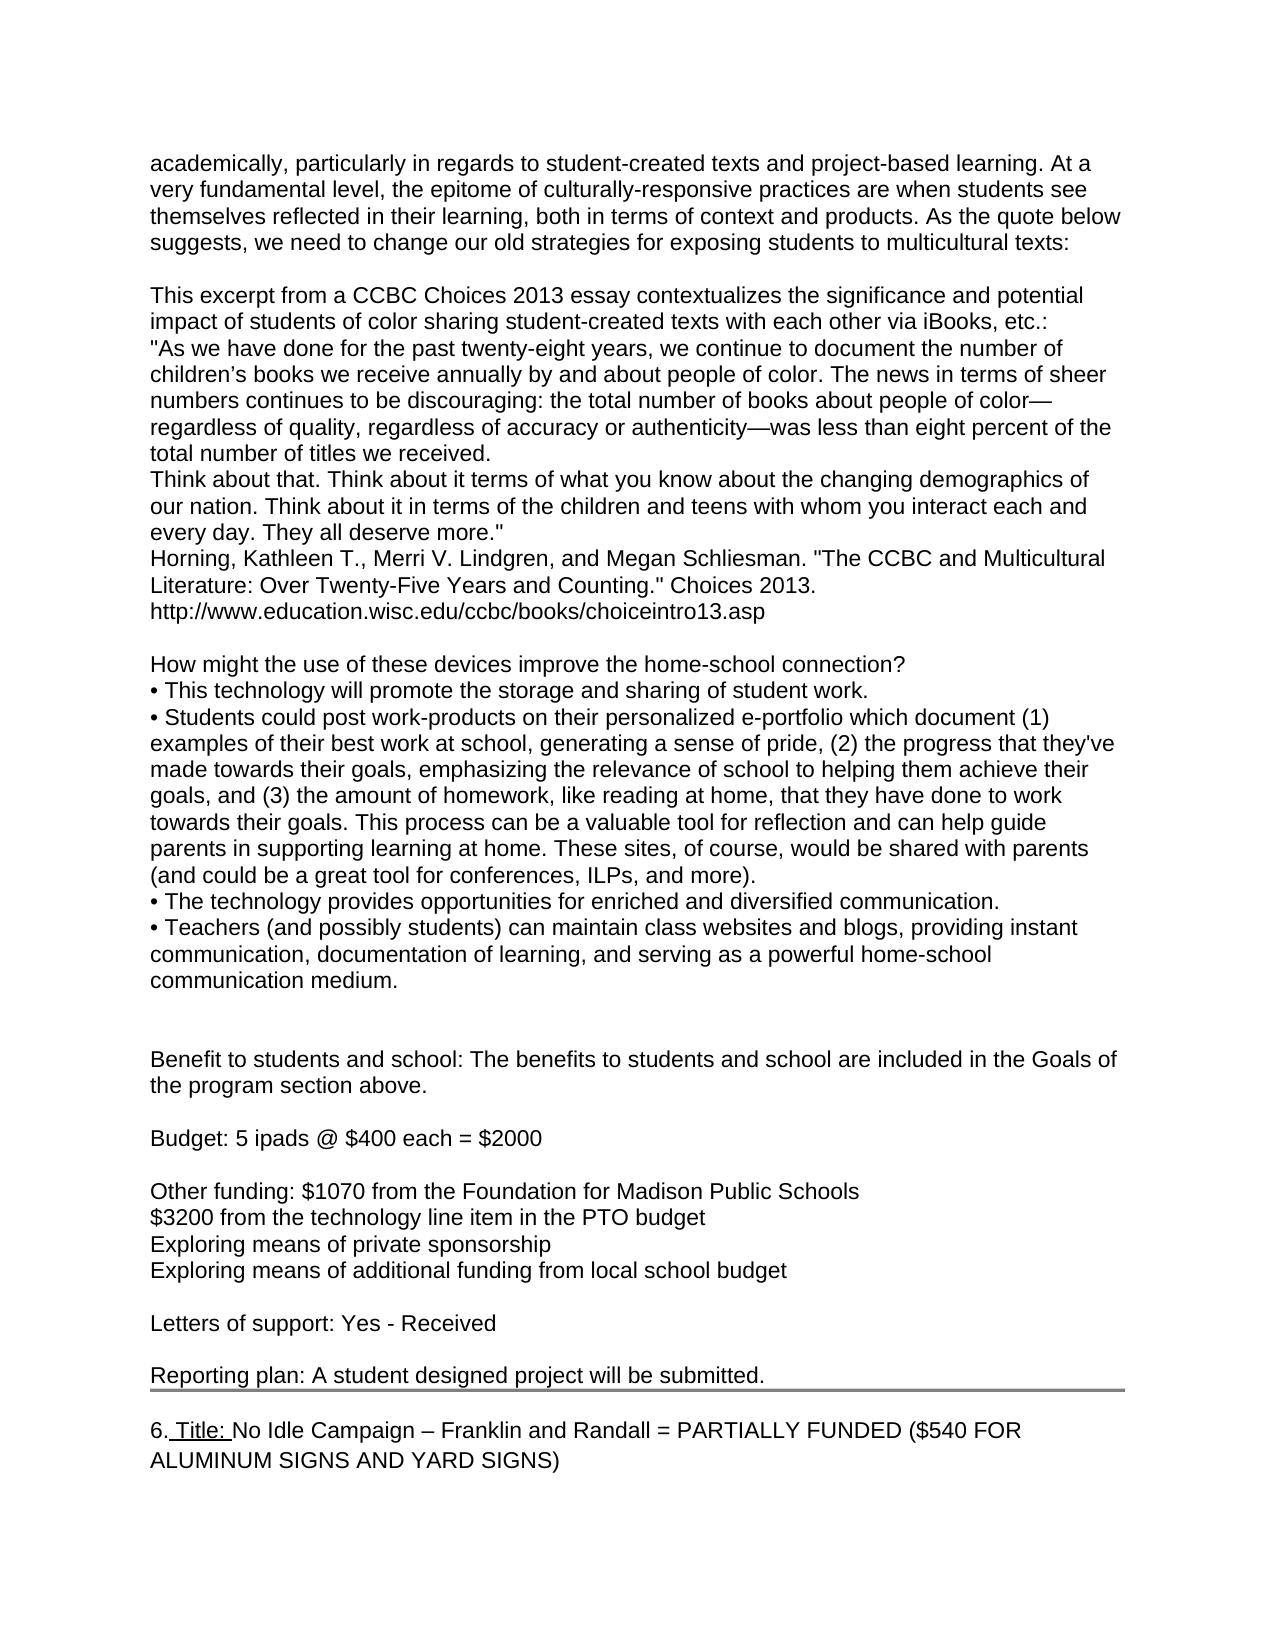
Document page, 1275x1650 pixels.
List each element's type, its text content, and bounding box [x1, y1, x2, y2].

text Reporting plan: A student designed project will be submitted. [150, 1362, 1125, 1388]
text Letters of support: Yes - Received [150, 1309, 1125, 1336]
text 6. Title: No Idle Campaign – Franklin and Randall = PARTIALLY FUNDED ($540 FOR ALUMINUM SIGNS AND YARD SIGNS) [150, 1417, 1125, 1473]
text Benefit to students and school: The benefits to students and school are included in the Goals of the program section above. [150, 1046, 1125, 1099]
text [150, 150, 1125, 993]
text Budget: 5 ipads @ $400 each = $2000 [150, 1125, 1125, 1151]
text Other funding: $1070 from the Foundation for Madison Public Schools $3200 from the technology line item in the PTO budget Exploring means of private sponsorship Exploring means of additional funding from local school budget [150, 1178, 1125, 1283]
